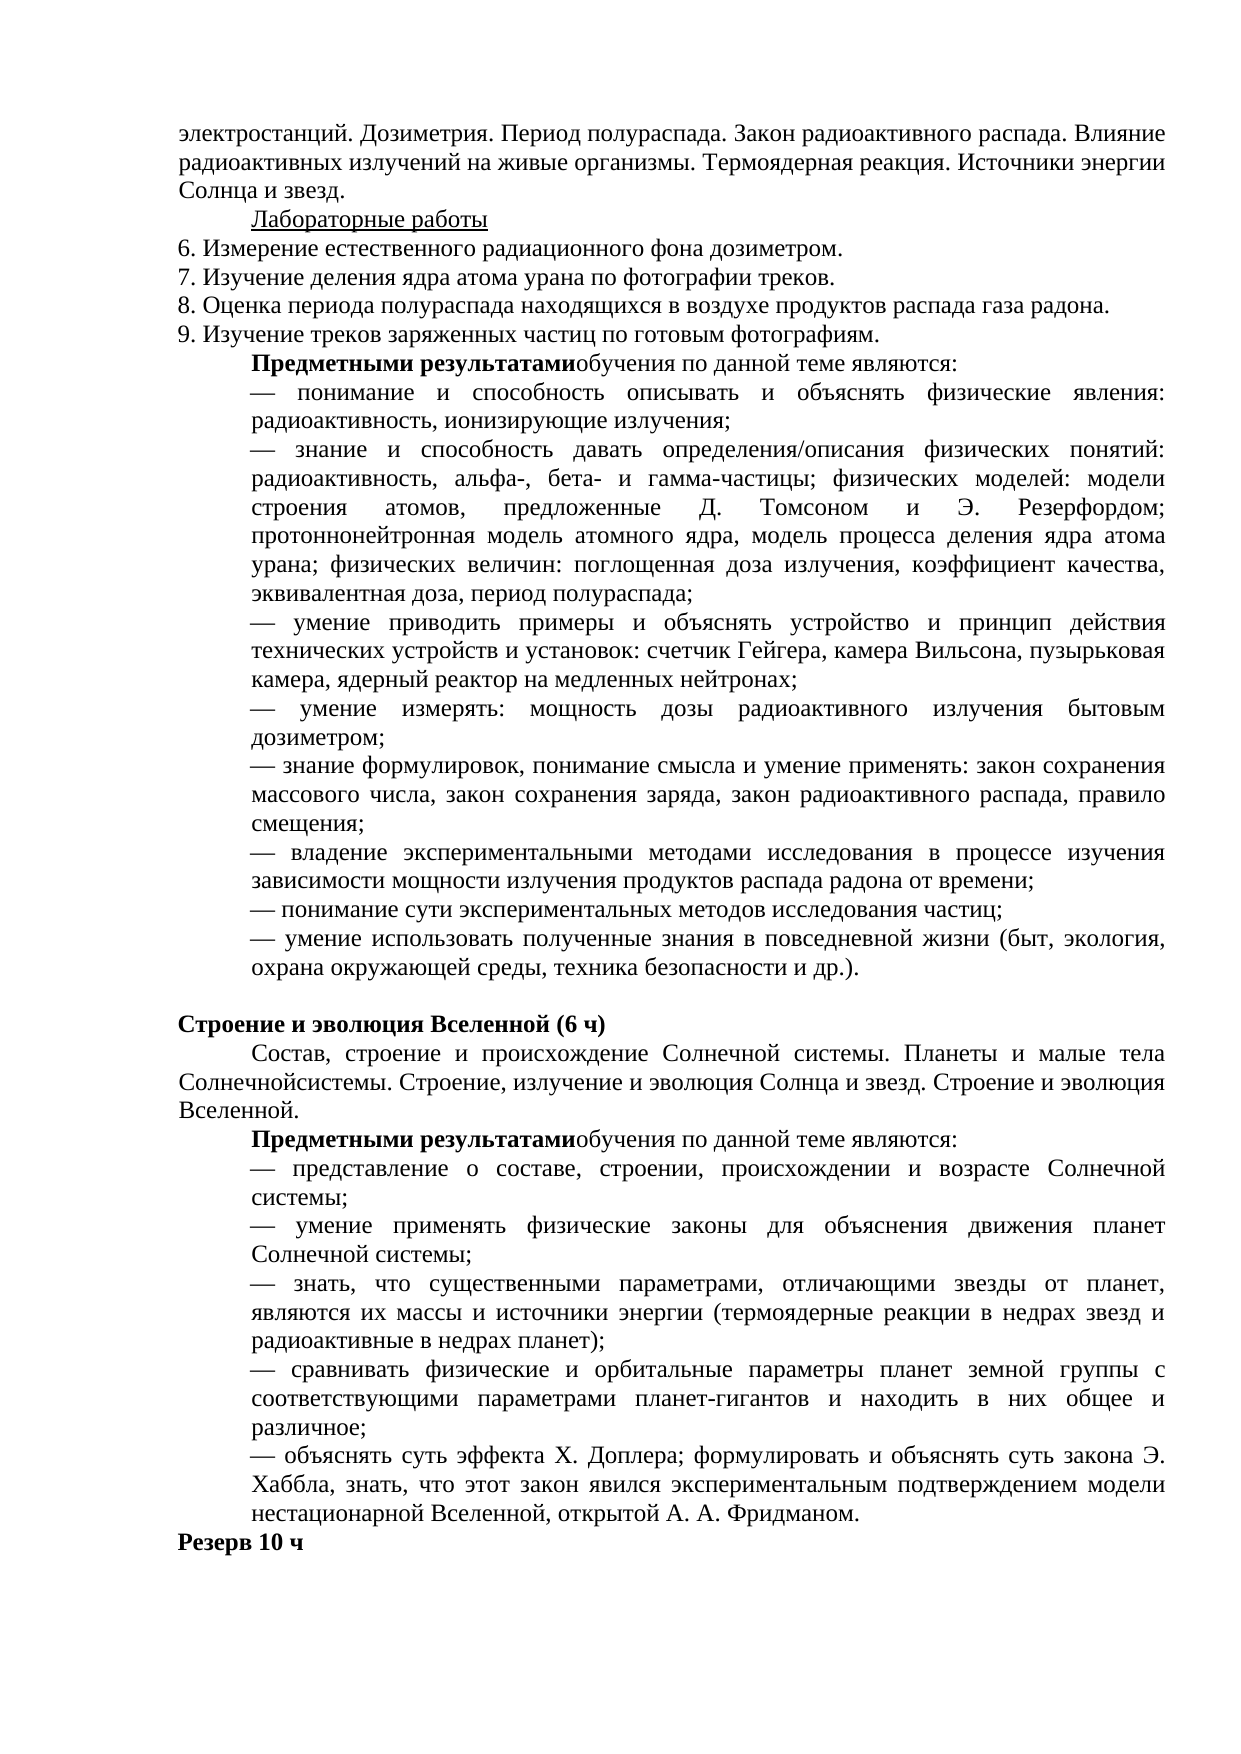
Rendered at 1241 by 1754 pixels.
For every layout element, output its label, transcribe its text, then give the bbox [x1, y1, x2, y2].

text Предметными результатамиобучения по данной теме являются: [178, 348, 1166, 377]
text — объяснять суть эффекта Х. Доплера; формулировать и объяснять суть закона Э. Хаббла, знать, что этот закон явился экспериментальным подтверждением модели нестационарной Вселенной, открытой А. А. Фридманом. [250, 1441, 1166, 1527]
text — представление о составе, строении, происхождении и возрасте Солнечной системы; [250, 1153, 1166, 1211]
text Предметными результатамиобучения по данной теме являются: [178, 1124, 1166, 1153]
text — умение использовать полученные знания в повседневной жизни (быт, экология, охрана окружающей среды, техника безопасности и др.). [250, 923, 1166, 981]
text 6. Измерение естественного радиационного фона дозиметром. [177, 233, 1166, 262]
text — умение приводить примеры и объяснять устройство и принцип действия технических устройств и установок: счетчик Гейгера, камера Вильсона, пузырьковая камера, ядерный реактор на медленных нейтронах; [250, 607, 1166, 693]
text 8. Оценка периода полураспада находящихся в воздухе продуктов распада газа радона. [177, 291, 1166, 319]
text — понимание сути экспериментальных методов исследования частиц; [250, 894, 1166, 923]
text Состав, строение и происхождение Солнечной системы. Планеты и малые тела Солнечнойсистемы. Строение, излучение и эволюция Солнца и звезд. Строение и эволюция Вселенной. [178, 1038, 1166, 1124]
text Лабораторные работы [178, 204, 1166, 233]
text — владение экспериментальными методами исследования в процессе изучения зависимости мощности излучения продуктов распада радона от времени; [250, 837, 1166, 894]
text — знание формулировок, понимание смысла и умение применять: закон сохранения массового числа, закон сохранения заряда, закон радиоактивного распада, правило смещения; [250, 751, 1166, 837]
text — знание и способность давать определения/описания физических понятий: радиоактивность, альфа-, бета- и гамма-частицы; физических моделей: модели строения атомов, предложенные Д. Томсоном и Э. Резерфордом; протоннонейтронная модель атомного ядра, модель процесса деления ядра атома урана; физических величин: поглощенная доза излучения, коэффициент качества, эквивалентная доза, период полураспада; [250, 434, 1166, 607]
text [178, 118, 1166, 204]
text Строение и эволюция Вселенной (6 ч) [177, 1009, 1166, 1038]
text 7. Изучение деления ядра атома урана по фотографии треков. [177, 262, 1166, 291]
text — умение применять физические законы для объяснения движения планет Солнечной системы; [250, 1211, 1166, 1268]
text — знать, что существенными параметрами, отличающими звезды от планет, являются их массы и источники энергии (термоядерные реакции в недрах звезд и радиоактивные в недрах планет); [250, 1268, 1166, 1354]
text — умение измерять: мощность дозы радиоактивного излучения бытовым дозиметром; [250, 693, 1166, 751]
text — понимание и способность описывать и объяснять физические явления: радиоактивность, ионизирующие излучения; [250, 377, 1166, 434]
text Резерв 10 ч [177, 1527, 1166, 1556]
text — сравнивать физические и орбитальные параметры планет земной группы с соответствующими параметрами планет-гигантов и находить в них общее и различное; [250, 1354, 1166, 1441]
text 9. Изучение треков заряженных частиц по готовым фотографиям. [177, 319, 1166, 348]
